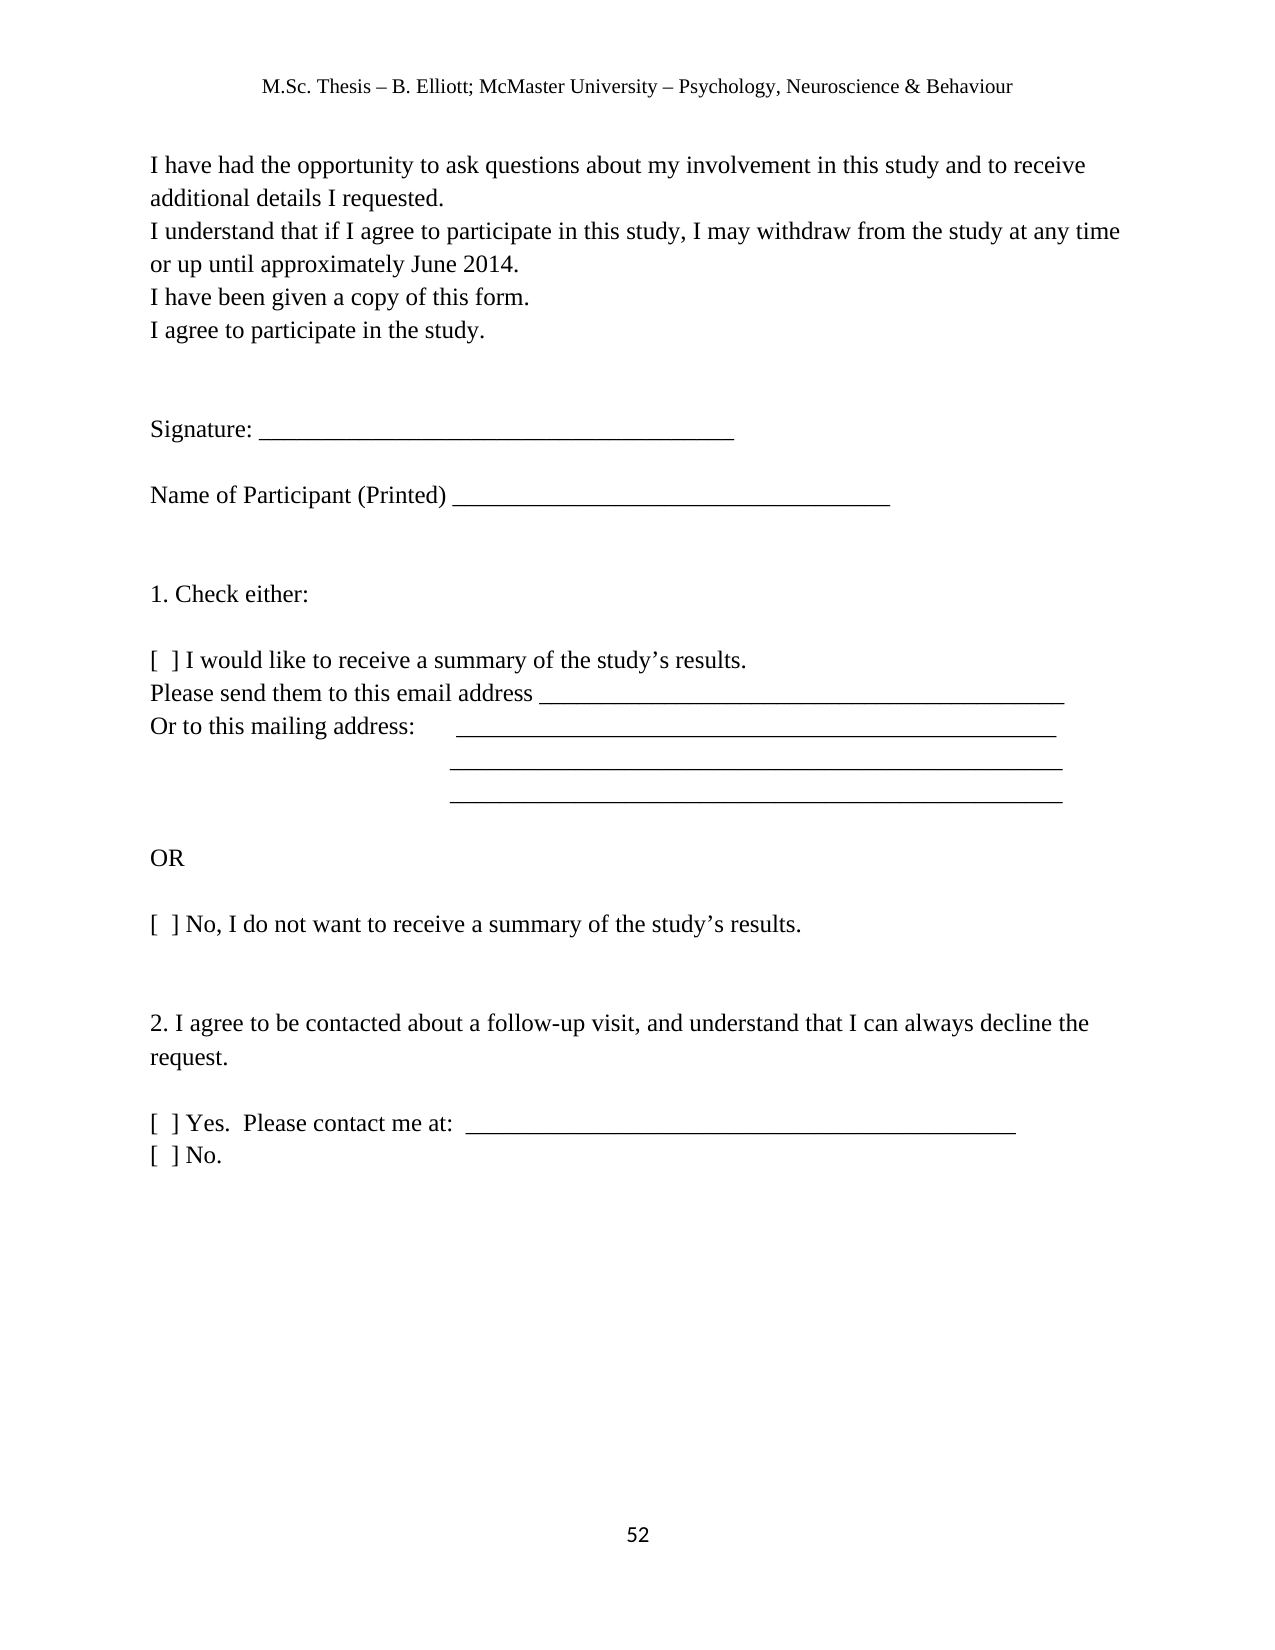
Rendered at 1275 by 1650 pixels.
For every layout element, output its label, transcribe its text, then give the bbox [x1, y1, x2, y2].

text [ ] No. [150, 1141, 1125, 1169]
text 2. I agree to be contacted about a follow-up visit, and understand that I can always decline the request. [150, 1008, 1125, 1070]
text I have been given a copy of this form. [150, 282, 1125, 311]
text I understand that if I agree to participate in this study, I may withdraw from the study at any time or up until approximately June 2014. [150, 216, 1125, 278]
text Name of Participant (Printed) ___________________________________ [150, 480, 1125, 509]
text I agree to participate in the study. [150, 315, 1125, 344]
text I have had the opportunity to ask questions about my involvement in this study and to receive additional details I requested. [150, 150, 1125, 212]
text _________________________________________________ [150, 777, 1125, 806]
text Or to this mailing address: ________________________________________________ [150, 711, 1125, 740]
text Signature: ______________________________________ [150, 414, 1125, 443]
text OR [150, 810, 1125, 872]
text 1. Check either: [ ] I would like to receive a summary of the study’s results. [150, 546, 1125, 674]
text [ ] No, I do not want to receive a summary of the study’s results. [150, 876, 1125, 938]
text [ ] Yes. Please contact me at: ____________________________________________ [150, 1074, 1125, 1136]
text Please send them to this email address __________________________________________ [150, 678, 1125, 707]
text _________________________________________________ [150, 744, 1125, 773]
